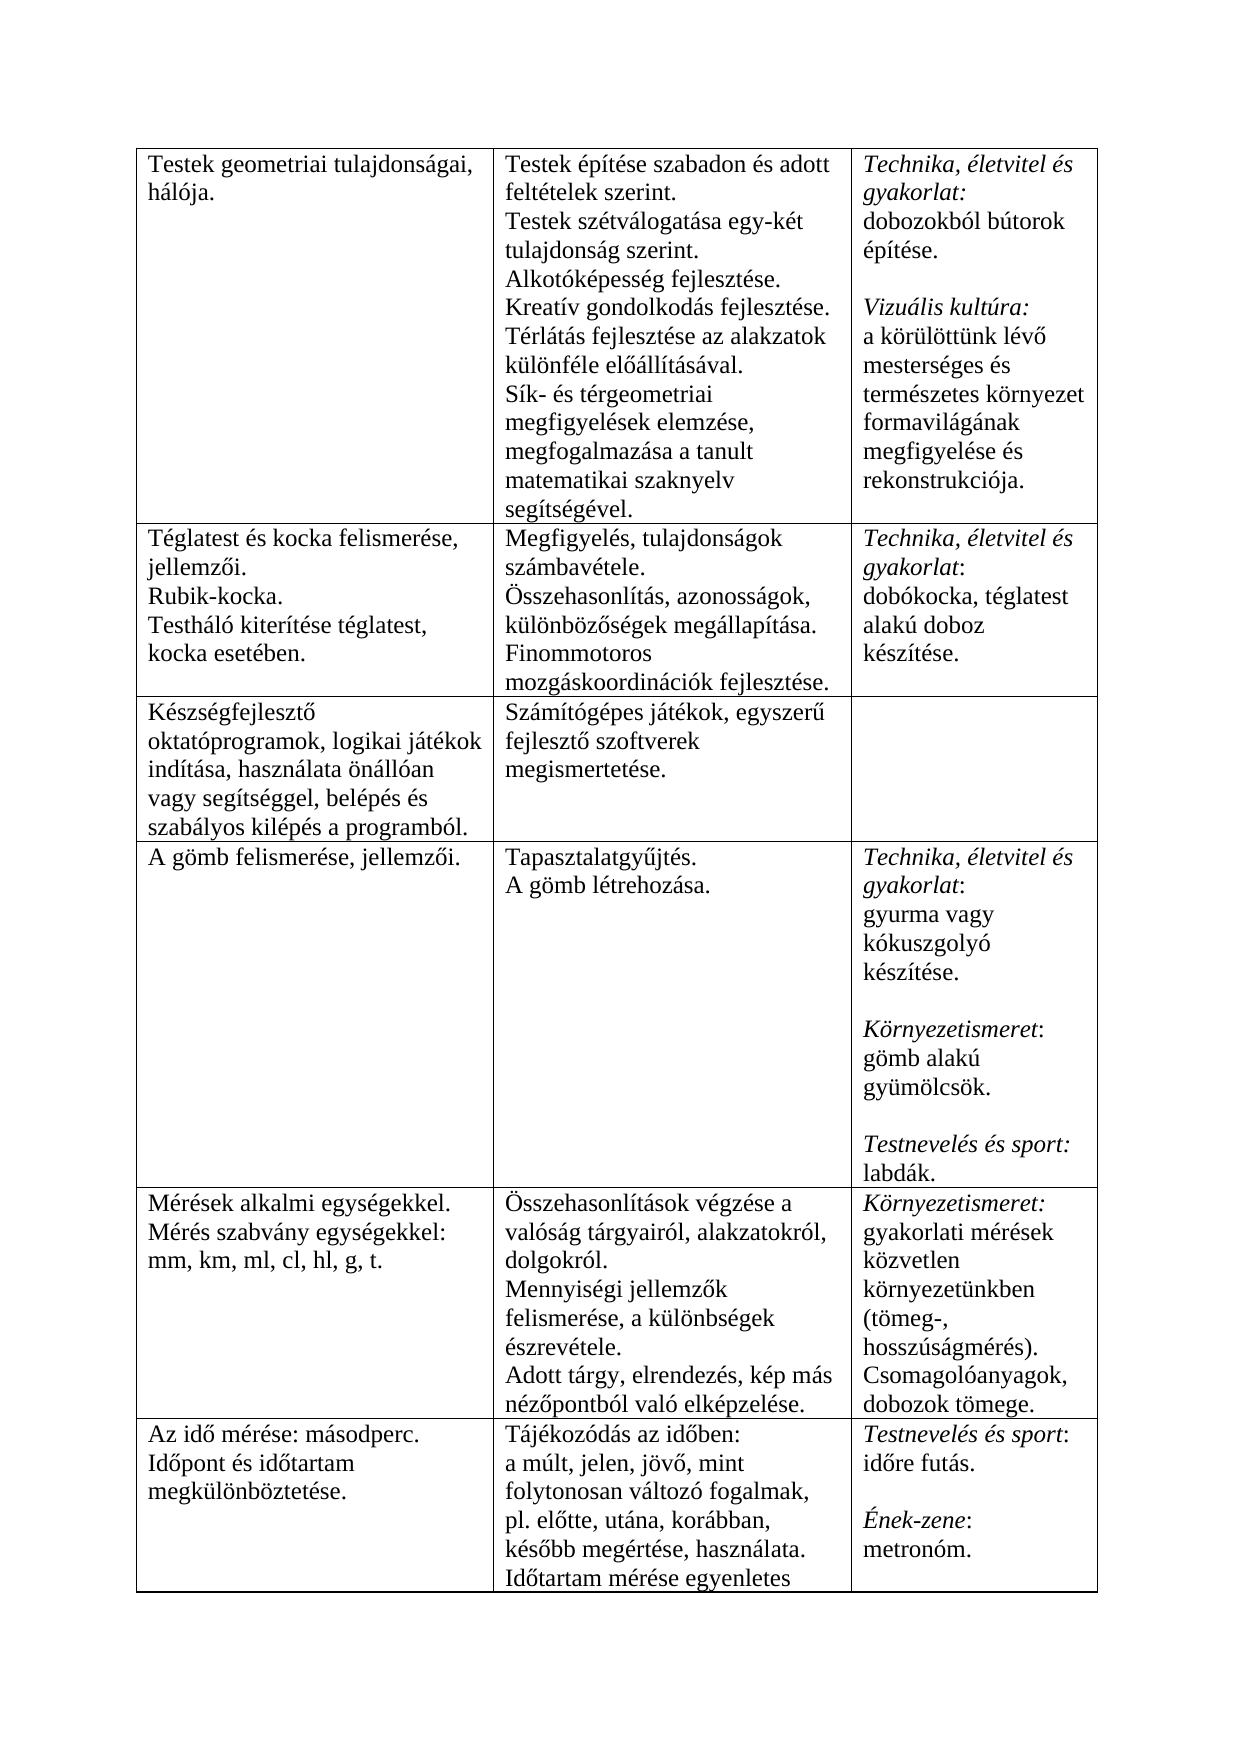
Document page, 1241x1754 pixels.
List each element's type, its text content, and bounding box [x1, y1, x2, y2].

table_cell Mérések alkalmi egységekkel. Mérés szabvány egységekkel: mm, km, ml, cl, hl, g, t. [137, 1188, 493, 1418]
table_cell Testek építése szabadon és adott feltételek szerint. Testek szétválogatása egy-két tulajdonság szerint. Alkotóképesség fejlesztése. Kreatív gondolkodás fejlesztése. Térlátás fejlesztése az alakzatok különféle előállításával. Sík- és térgeometriai megfigyelések elemzése, megfogalmazása a tanult matematikai szaknyelv segítségével. [494, 149, 851, 522]
table_cell Számítógépes játékok, egyszerű fejlesztő szoftverek megismertetése. [494, 697, 851, 841]
table_cell Testek geometriai tulajdonságai, hálója. [137, 149, 493, 522]
table_cell Megfigyelés, tulajdonságok számbavétele. Összehasonlítás, azonosságok, különbözőségek megállapítása. Finommotoros mozgáskoordinációk fejlesztése. [494, 524, 851, 696]
table_cell Összehasonlítások végzése a valóság tárgyairól, alakzatokról, dolgokról. Mennyiségi jellemzők felismerése, a különbségek észrevétele. Adott tárgy, elrendezés, kép más nézőpontból való elképzelése. [494, 1188, 851, 1418]
table_cell Tapasztalatgyűjtés. A gömb létrehozása. [494, 842, 851, 1187]
table_cell Környezetismeret: gyakorlati mérések közvetlen környezetünkben (tömeg-, hosszúságmérés). Csomagolóanyagok, dobozok tömege. [852, 1188, 1097, 1418]
table_cell Technika, életvitel és gyakorlat: gyurma vagy kókuszgolyó készítése. Környezetismeret: gömb alakú gyümölcsök. Testnevelés és sport: labdák. [852, 842, 1097, 1187]
table_cell Téglatest és kocka felismerése, jellemzői. Rubik-kocka. Testháló kiterítése téglatest, kocka esetében. [137, 524, 493, 696]
table_cell A gömb felismerése, jellemzői. [137, 842, 493, 1187]
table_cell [852, 1419, 1097, 1591]
table_cell [852, 697, 1097, 841]
table_cell Technika, életvitel és gyakorlat: dobozokból bútorok építése. Vizuális kultúra: a körülöttünk lévő mesterséges és természetes környezet formavilágának megfigyelése és rekonstrukciója. [852, 149, 1097, 522]
table_cell Technika, életvitel és gyakorlat: dobókocka, téglatest alakú doboz készítése. [852, 524, 1097, 696]
table_cell Készségfejlesztő oktatóprogramok, logikai játékok indítása, használata önállóan vagy segítséggel, belépés és szabályos kilépés a programból. [137, 697, 493, 841]
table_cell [494, 1419, 851, 1591]
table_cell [137, 1419, 493, 1591]
